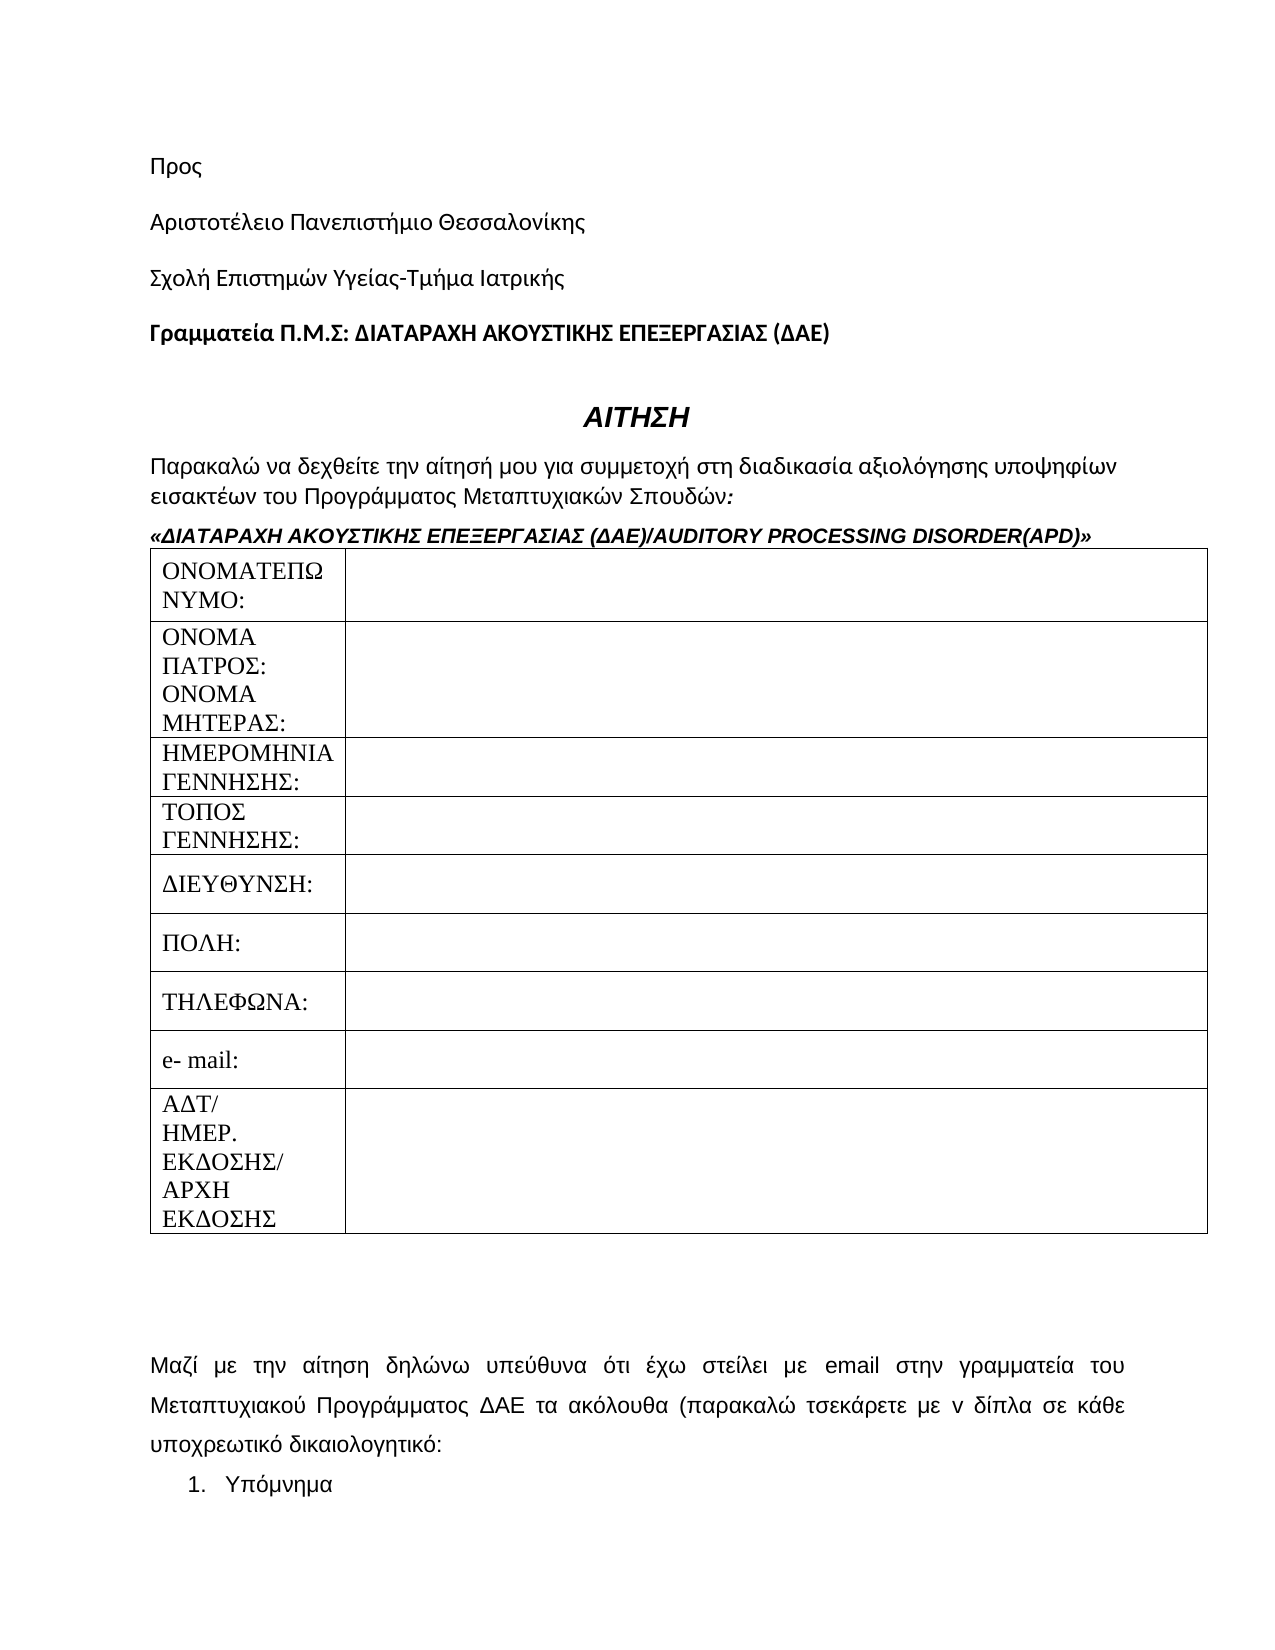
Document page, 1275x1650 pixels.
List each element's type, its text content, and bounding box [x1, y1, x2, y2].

text «ΔΙΑΤΑΡΑΧΗ ΑΚΟΥΣΤΙΚΗΣ ΕΠΕΞΕΡΓΑΣΙΑΣ (ΔΑΕ)/AUDITORY PROCESSING DISORDER(APD)» [150, 523, 1125, 547]
table_cell [346, 855, 1207, 913]
table_cell ΤΟΠΟΣ ΓΕΝΝΗΣΗΣ: [151, 797, 345, 854]
table_cell [346, 797, 1207, 854]
table_cell ΠΟΛΗ: [151, 914, 345, 971]
table_cell ΑΔΤ/ ΗΜΕΡ. ΕΚΔΟΣΗΣ/ ΑΡΧΗ ΕΚΔΟΣΗΣ [151, 1089, 345, 1233]
text Μαζί με την αίτηση δηλώνω υπεύθυνα ότι έχω στείλει με email στην γραμματεία του Μεταπτυχιακού Προγράμματος ΔΑΕ τα ακόλουθα (παρακαλώ τσεκάρετε με v δίπλα σε κάθε υποχρεωτικό δικαιολογητικό: [150, 1352, 1125, 1458]
table_cell [346, 972, 1207, 1030]
table_cell [346, 1089, 1207, 1233]
text Σχολή Επιστημών Υγείας-Τμήμα Ιατρικής [150, 262, 1125, 292]
list Υπόμνημα [187, 1471, 1125, 1497]
table_cell e- mail: [151, 1031, 345, 1088]
table_cell [346, 914, 1207, 971]
text Προς [150, 150, 1125, 181]
table_cell ΗΜΕΡΟΜΗΝΙΑΓΕΝΝΗΣΗΣ: [151, 738, 345, 796]
table_cell [346, 622, 1207, 737]
text Παρακαλώ να δεχθείτε την αίτησή μου για συμμετοχή στη διαδικασία αξιολόγησης υποψηφίων εισακτέων του Προγράμματος Μεταπτυχιακών Σπουδών: [150, 450, 1125, 511]
table_cell [346, 1031, 1207, 1088]
table_header ΟΝΟΜΑΤΕΠΩΝΥΜΟ: [151, 549, 345, 621]
text Αριστοτέλειο Πανεπιστήμιο Θεσσαλονίκης [150, 206, 1125, 236]
table_cell ΔΙΕΥΘΥΝΣΗ: [151, 855, 345, 913]
table_header [346, 549, 1207, 621]
table_cell ΟΝΟΜΑ ΠΑΤΡΟΣ: ΟΝΟΜΑ ΜΗΤΕΡΑΣ: [151, 622, 345, 737]
table_cell ΤΗΛΕΦΩΝΑ: [151, 972, 345, 1030]
text ΑΙΤΗΣΗ [150, 400, 1125, 433]
table_cell [346, 738, 1207, 796]
text Γραμματεία Π.Μ.Σ: ΔΙΑΤΑΡΑΧΗ ΑΚΟΥΣΤΙΚΗΣ ΕΠΕΞΕΡΓΑΣΙΑΣ (ΔΑΕ) [150, 317, 1125, 348]
